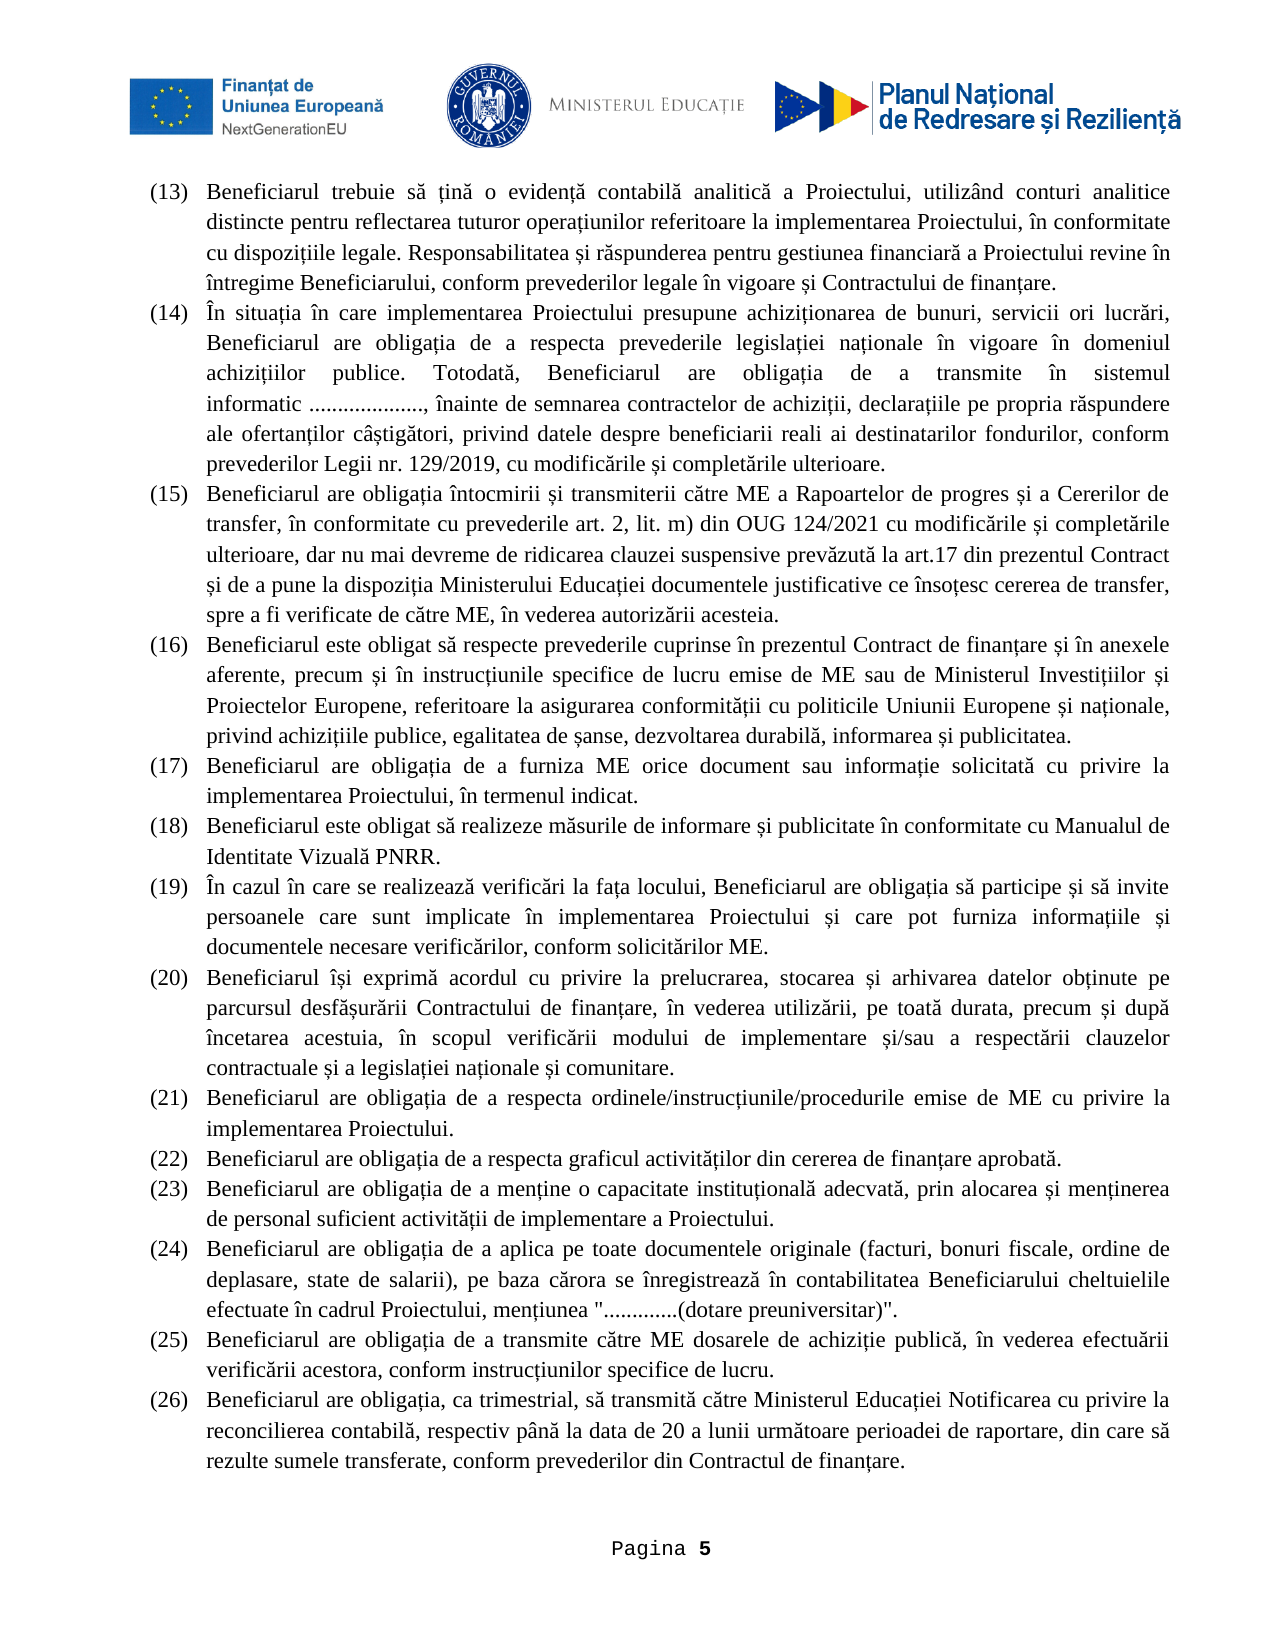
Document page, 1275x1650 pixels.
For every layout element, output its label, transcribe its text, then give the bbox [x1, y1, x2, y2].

list Beneficiarul are obligația de a transmite către ME dosarele de achiziție publică, în vederea efectuării verificării acestora, conform instrucțiunilor specifice de lucru. [150, 1326, 1172, 1383]
picture [445, 62, 746, 148]
list Beneficiarul este obligat să respecte prevederile cuprinse în prezentul Contract de finanțare și în anexele aferente, precum și în instrucțiunile specifice de lucru emise de ME sau de Ministerul Investițiilor și Proiectelor Europene, referitoare la asigurarea conformității cu politicile Uniunii Europene și naționale, privind achizițiile publice, egalitatea de șanse, dezvoltarea durabilă, informarea și publicitatea. [150, 631, 1172, 748]
picture [127, 67, 384, 140]
list Beneficiarul are obligația de a respecta ordinele/instrucțiunile/procedurile emise de ME cu privire la implementarea Proiectului. [150, 1084, 1172, 1141]
list Beneficiarul are obligația, ca trimestrial, să transmită către Ministerul Educației Notificarea cu privire la reconcilierea contabilă, respectiv până la data de 20 a lunii următoare perioadei de raportare, din care să rezulte sumele transferate, conform prevederilor din Contractul de finanțare. [150, 1386, 1172, 1473]
list Beneficiarul are obligația de a menține o capacitate instituțională adecvată, prin alocarea și menținerea de personal suficient activității de implementare a Proiectului. [150, 1175, 1172, 1232]
list Beneficiarul are obligația întocmirii și transmiterii către ME a Rapoartelor de progres și a Cererilor de transfer, în conformitate cu prevederile art. 2, lit. m) din OUG 124/2021 cu modificările și completările ulterioare, dar nu mai devreme de ridicarea clauzei suspensive prevăzută la art.17 din prezentul Contract și de a pune la dispoziția Ministerului Educației documentele justificative ce însoțesc cererea de transfer, spre a fi verificate de către ME, în vederea autorizării acesteia. [150, 480, 1172, 627]
list Beneficiarul își exprimă acordul cu privire la prelucrarea, stocarea și arhivarea datelor obținute pe parcursul desfășurării Contractului de finanțare, în vederea utilizării, pe toată durata, precum și după încetarea acestuia, în scopul verificării modului de implementare și/sau a respectării clauzelor contractuale și a legislației naționale și comunitare. [150, 963, 1172, 1081]
list Beneficiarul are obligația de a aplica pe toate documentele originale (facturi, bonuri fiscale, ordine de deplasare, state de salarii), pe baza cărora se înregistrează în contabilitatea Beneficiarului cheltuielile efectuate în cadrul Proiectului, mențiunea ".............(dotare preuniversitar)". [150, 1235, 1172, 1322]
list Beneficiarul trebuie să țină o evidență contabilă analitică a Proiectului, utilizând conturi analitice distincte pentru reflectarea tuturor operațiunilor referitoare la implementarea Proiectului, în conformitate cu dispozițiile legale. Responsabilitatea și răspunderea pentru gestiunea financiară a Proiectului revine în întregime Beneficiarului, conform prevederilor legale în vigoare și Contractului de finanțare. [150, 178, 1172, 295]
list Beneficiarul are obligația de a respecta graficul activităților din cererea de finanțare aprobată. [150, 1145, 1172, 1171]
list În situația în care implementarea Proiectului presupune achiziționarea de bunuri, servicii ori lucrări, Beneficiarul are obligația de a respecta prevederile legislației naționale în vigoare în domeniul achizițiilor publice. Totodată, Beneficiarul are obligația de a transmite în sistemul informatic ...................., înainte de semnarea contractelor de achiziții, declarațiile pe propria răspundere ale ofertanților câștigători, privind datele despre beneficiarii reali ai destinatarilor fondurilor, conform prevederilor Legii nr. 129/2019, cu modificările și completările ulterioare. [150, 299, 1172, 476]
list În cazul în care se realizează verificări la fața locului, Beneficiarul are obligația să participe și să invite persoanele care sunt implicate în implementarea Proiectului și care pot furniza informațiile și documentele necesare verificărilor, conform solicitărilor ME. [150, 873, 1172, 960]
picture [768, 74, 1185, 140]
list Beneficiarul are obligația de a furniza ME orice document sau informație solicitată cu privire la implementarea Proiectului, în termenul indicat. [150, 752, 1172, 809]
list Beneficiarul este obligat să realizeze măsurile de informare și publicitate în conformitate cu Manualul de Identitate Vizuală PNRR. [150, 812, 1172, 869]
